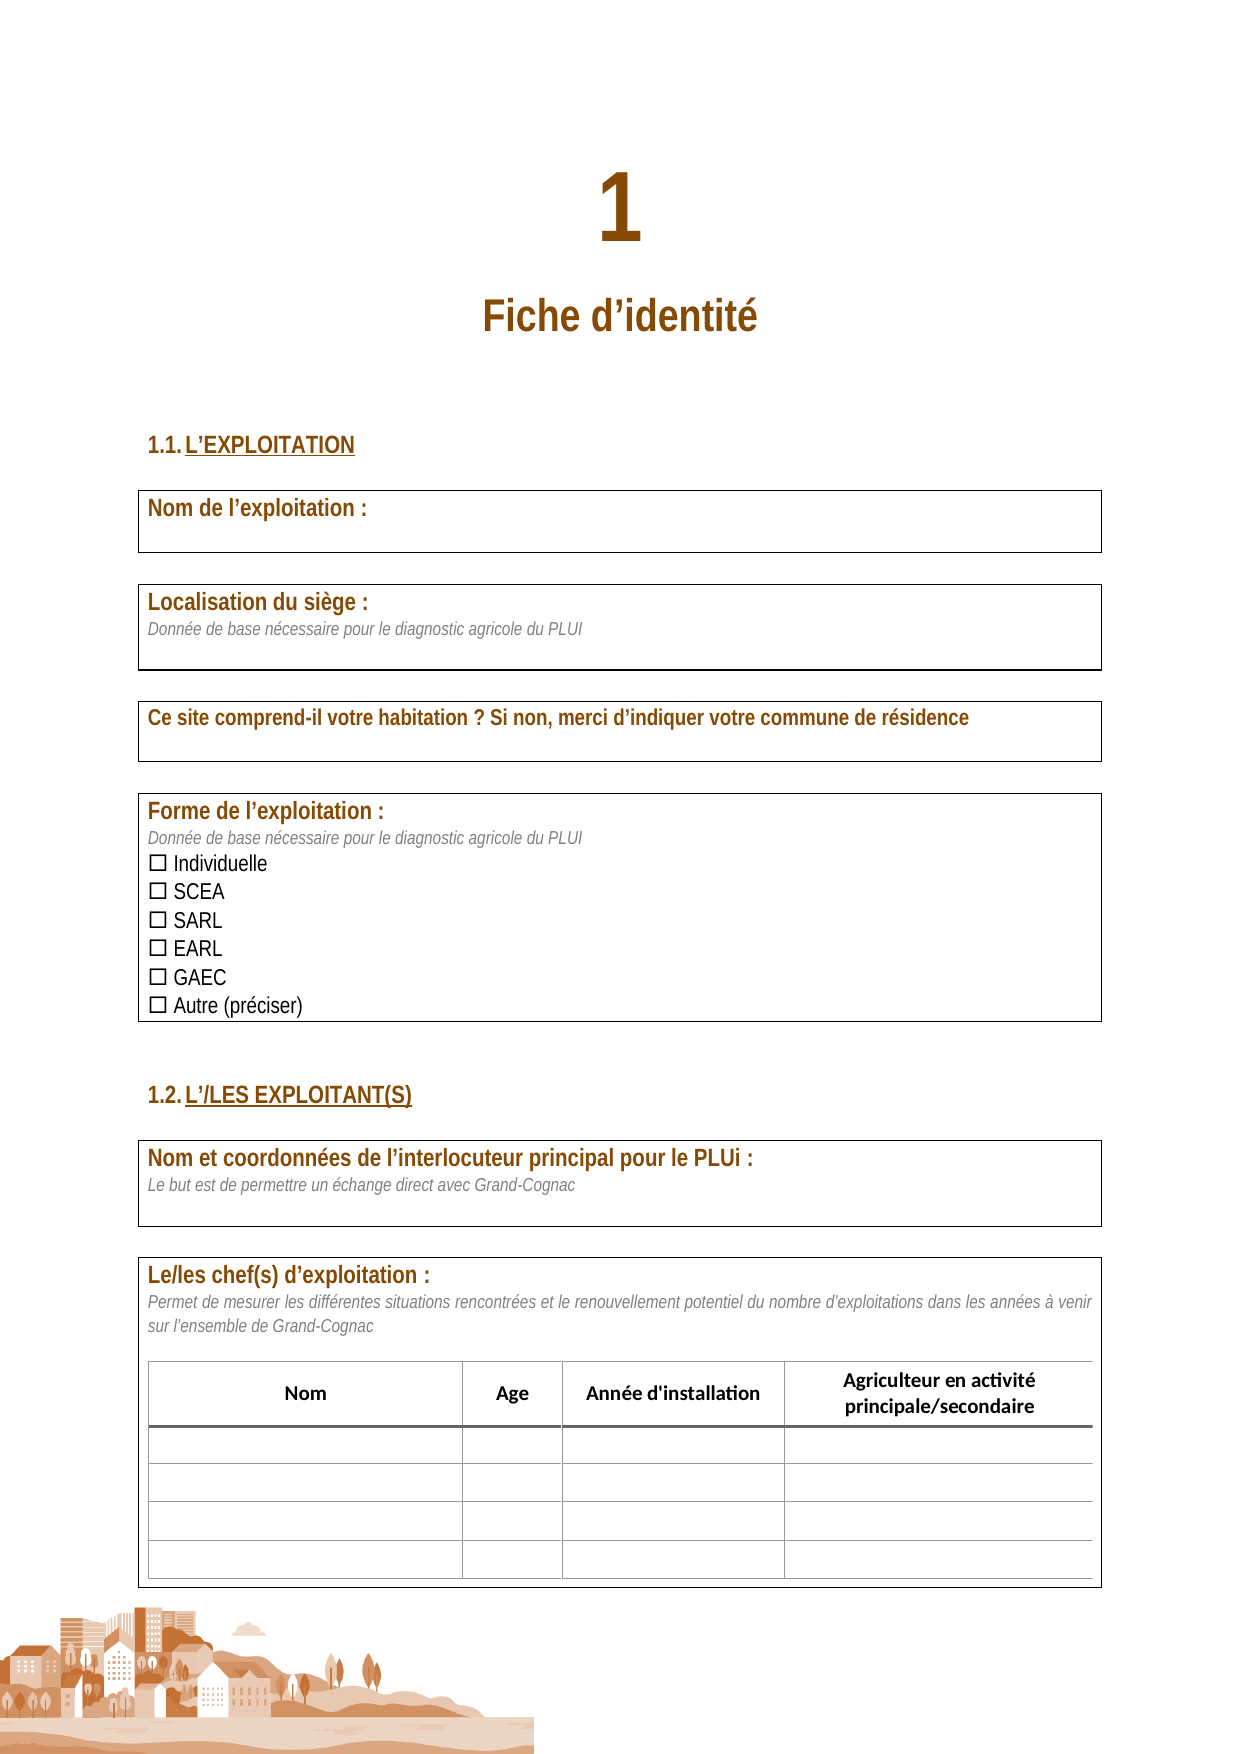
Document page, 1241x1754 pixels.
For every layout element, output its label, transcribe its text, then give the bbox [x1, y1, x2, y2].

text GAEC [139, 961, 1101, 989]
text SARL [139, 904, 1101, 932]
text Donnée de base nécessaire pour le diagnostic agricole du PLUI [139, 823, 1101, 847]
text Autre (préciser) [139, 989, 1101, 1021]
text SCEA [139, 875, 1101, 904]
text Individuelle [139, 847, 1101, 875]
text Nom et coordonnées de l’interlocuteur principal pour le PLUi : [139, 1141, 1101, 1171]
text Le/les chef(s) d’exploitation : [139, 1258, 1101, 1288]
list L’/LES EXPLOITANT(S) [148, 1081, 1093, 1109]
text Ce site comprend-il votre habitation ? Si non, merci d’indiquer votre commune de résidence [139, 702, 1101, 731]
text Le but est de permettre un échange direct avec Grand-Cognac [139, 1171, 1101, 1196]
text Localisation du siège : [139, 585, 1101, 615]
text Donnée de base nécessaire pour le diagnostic agricole du PLUI [139, 615, 1101, 639]
text 1 [148, 148, 1093, 262]
text Fiche d’identité [148, 288, 1093, 341]
text Nom de l’exploitation : [139, 491, 1101, 521]
list L’EXPLOITATION [148, 430, 1093, 459]
text EARL [139, 932, 1101, 961]
text Permet de mesurer les différentes situations rencontrées et le renouvellement potentiel du nombre d’exploitations dans les années à venir sur l’ensemble de Grand-Cognac [139, 1288, 1101, 1336]
text Forme de l’exploitation : [139, 794, 1101, 823]
